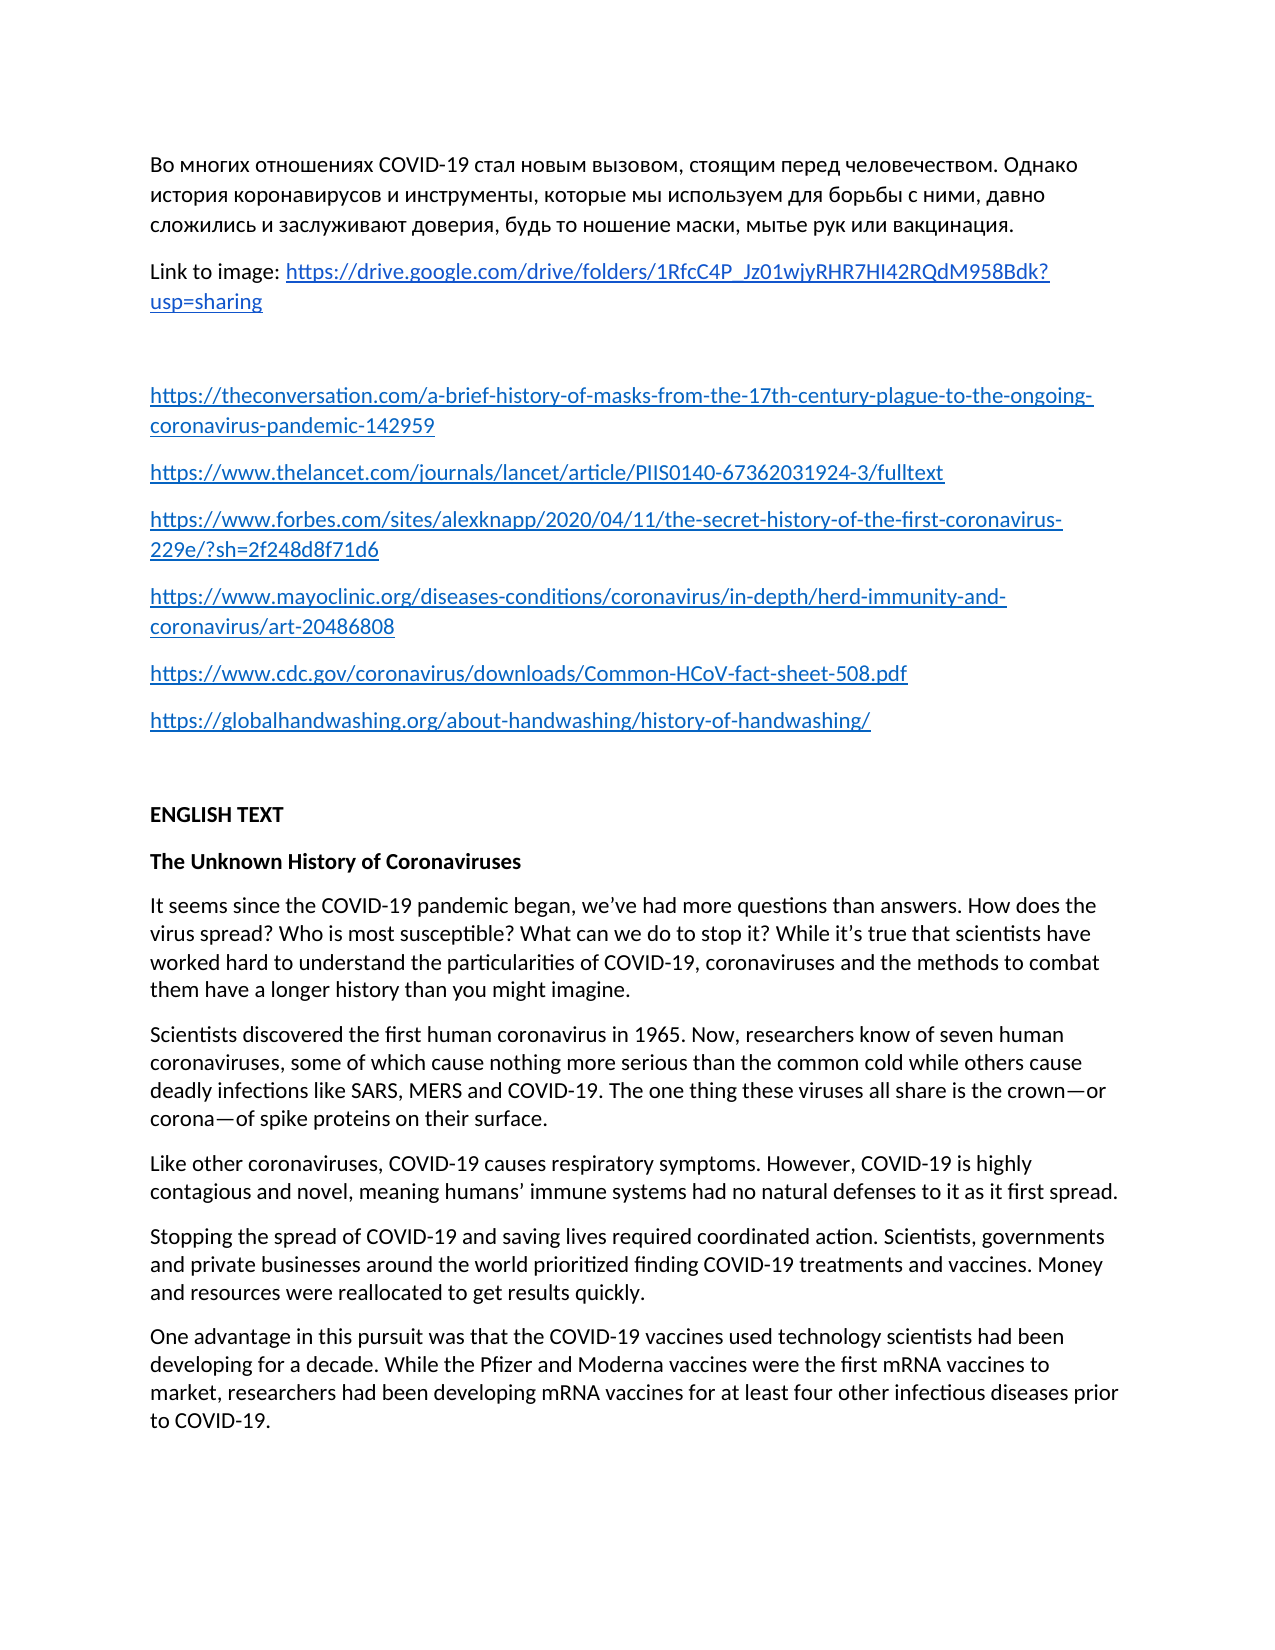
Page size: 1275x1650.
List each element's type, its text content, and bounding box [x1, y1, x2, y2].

text https://globalhandwashing.org/about-handwashing/history-of-handwashing/ [150, 706, 1125, 734]
text Во многих отношениях COVID-19 стал новым вызовом, стоящим перед человечеством. Однако история коронавирусов и инструменты, которые мы используем для борьбы с ними, давно сложились и заслуживают доверия, будь то ношение маски, мытье рук или вакцинация. [150, 150, 1125, 238]
text https://www.forbes.com/sites/alexknapp/2020/04/11/the-secret-history-of-the-first-coronavirus-229e/?sh=2f248d8f71d6 [150, 505, 1125, 563]
text https://www.cdc.gov/coronavirus/downloads/Common-HCoV-fact-sheet-508.pdf [150, 659, 1125, 687]
text It seems since the COVID-19 pandemic began, we’ve had more questions than answers. How does the virus spread? Who is most susceptible? What can we do to stop it? While it’s true that scientists have worked hard to understand the particularities of COVID-19, coronaviruses and the methods to combat them have a longer history than you might imagine. [150, 892, 1125, 1004]
text One advantage in this pursuit was that the COVID-19 vaccines used technology scientists had been developing for a decade. While the Pfizer and Moderna vaccines were the first mRNA vaccines to market, researchers had been developing mRNA vaccines for at least four other infectious diseases prior to COVID-19. [150, 1322, 1125, 1434]
text https://www.mayoclinic.org/diseases-conditions/coronavirus/in-depth/herd-immunity-and-coronavirus/art-20486808 [150, 582, 1125, 641]
text Scientists discovered the first human coronavirus in 1965. Now, researchers know of seven human coronaviruses, some of which cause nothing more serious than the common cold while others cause deadly infections like SARS, MERS and COVID-19. The one thing these viruses all share is the crown—or corona—of spike proteins on their surface. [150, 1020, 1125, 1132]
text Stopping the spread of COVID-19 and saving lives required coordinated action. Scientists, governments and private businesses around the world prioritized finding COVID-19 treatments and vaccines. Money and resources were reallocated to get results quickly. [150, 1222, 1125, 1306]
text https://www.thelancet.com/journals/lancet/article/PIIS0140-67362031924-3/fulltext [150, 458, 1125, 486]
text Link to image: https://drive.google.com/drive/folders/1RfcC4P_Jz01wjyRHR7HI42RQdM958Bdk?usp=sharing [150, 257, 1125, 316]
text The Unknown History of Coronaviruses [150, 847, 1125, 875]
text https://theconversation.com/a-brief-history-of-masks-from-the-17th-century-plague-to-the-ongoing-coronavirus-pandemic-142959 [150, 381, 1125, 439]
text Like other coronaviruses, COVID-19 causes respiratory symptoms. However, COVID-19 is highly contagious and novel, meaning humans’ immune systems had no natural defenses to it as it first spread. [150, 1149, 1125, 1205]
text ENGLISH TEXT [150, 800, 1125, 828]
